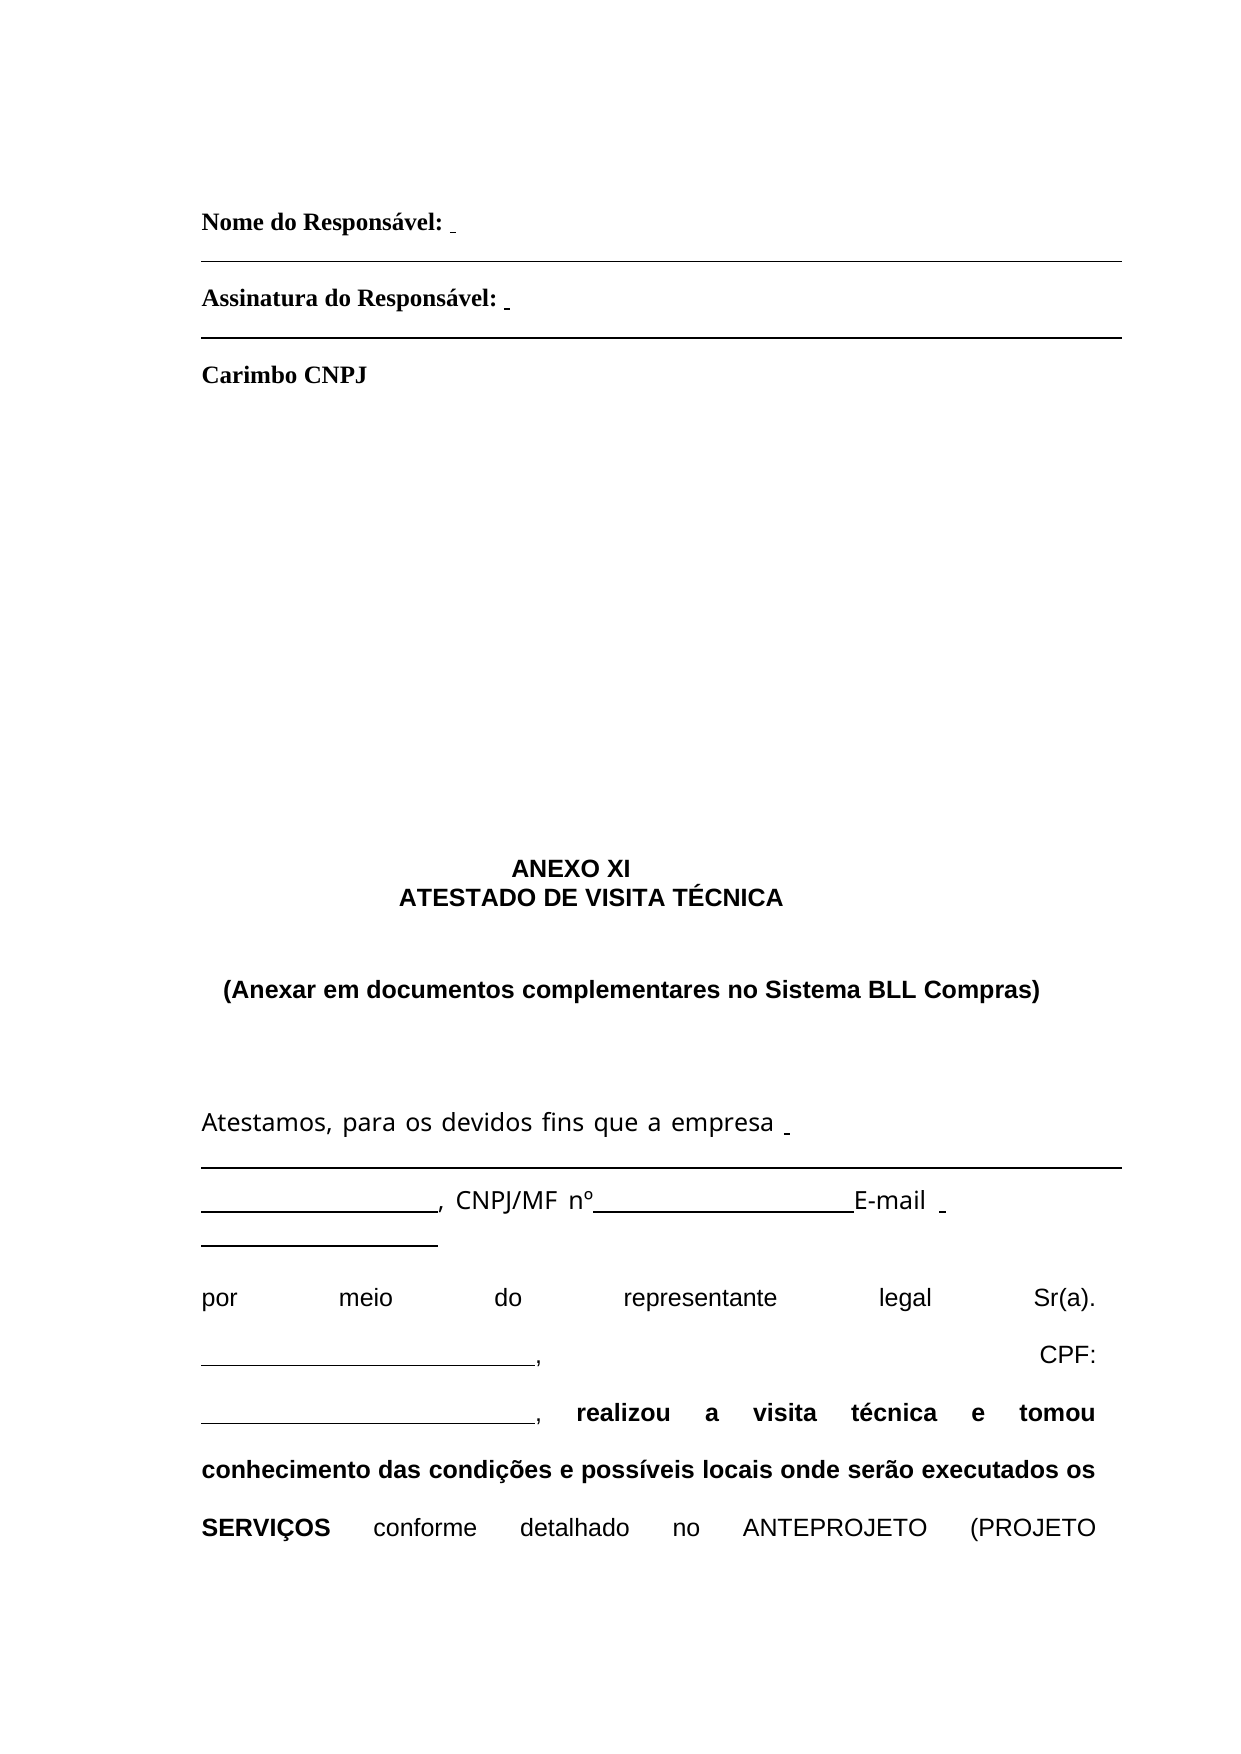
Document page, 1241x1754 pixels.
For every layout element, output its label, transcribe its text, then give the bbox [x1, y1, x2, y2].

text , CNPJ/MF nº E-mail [201, 1182, 1122, 1250]
text Atestamos, para os devidos fins que a empresa [201, 1104, 1122, 1167]
subtitle Nome do Responsável: [201, 207, 1122, 261]
text ATESTADO DE VISITA TÉCNICA [399, 883, 788, 912]
subtitle (Anexar em documentos complementares no Sistema BLL Compras) [177, 975, 1086, 1004]
subtitle Carimbo CNPJ [201, 360, 1122, 389]
text ANEXO XI [511, 854, 788, 883]
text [201, 1283, 1096, 1541]
text Assinatura do Responsável: [201, 283, 1122, 337]
